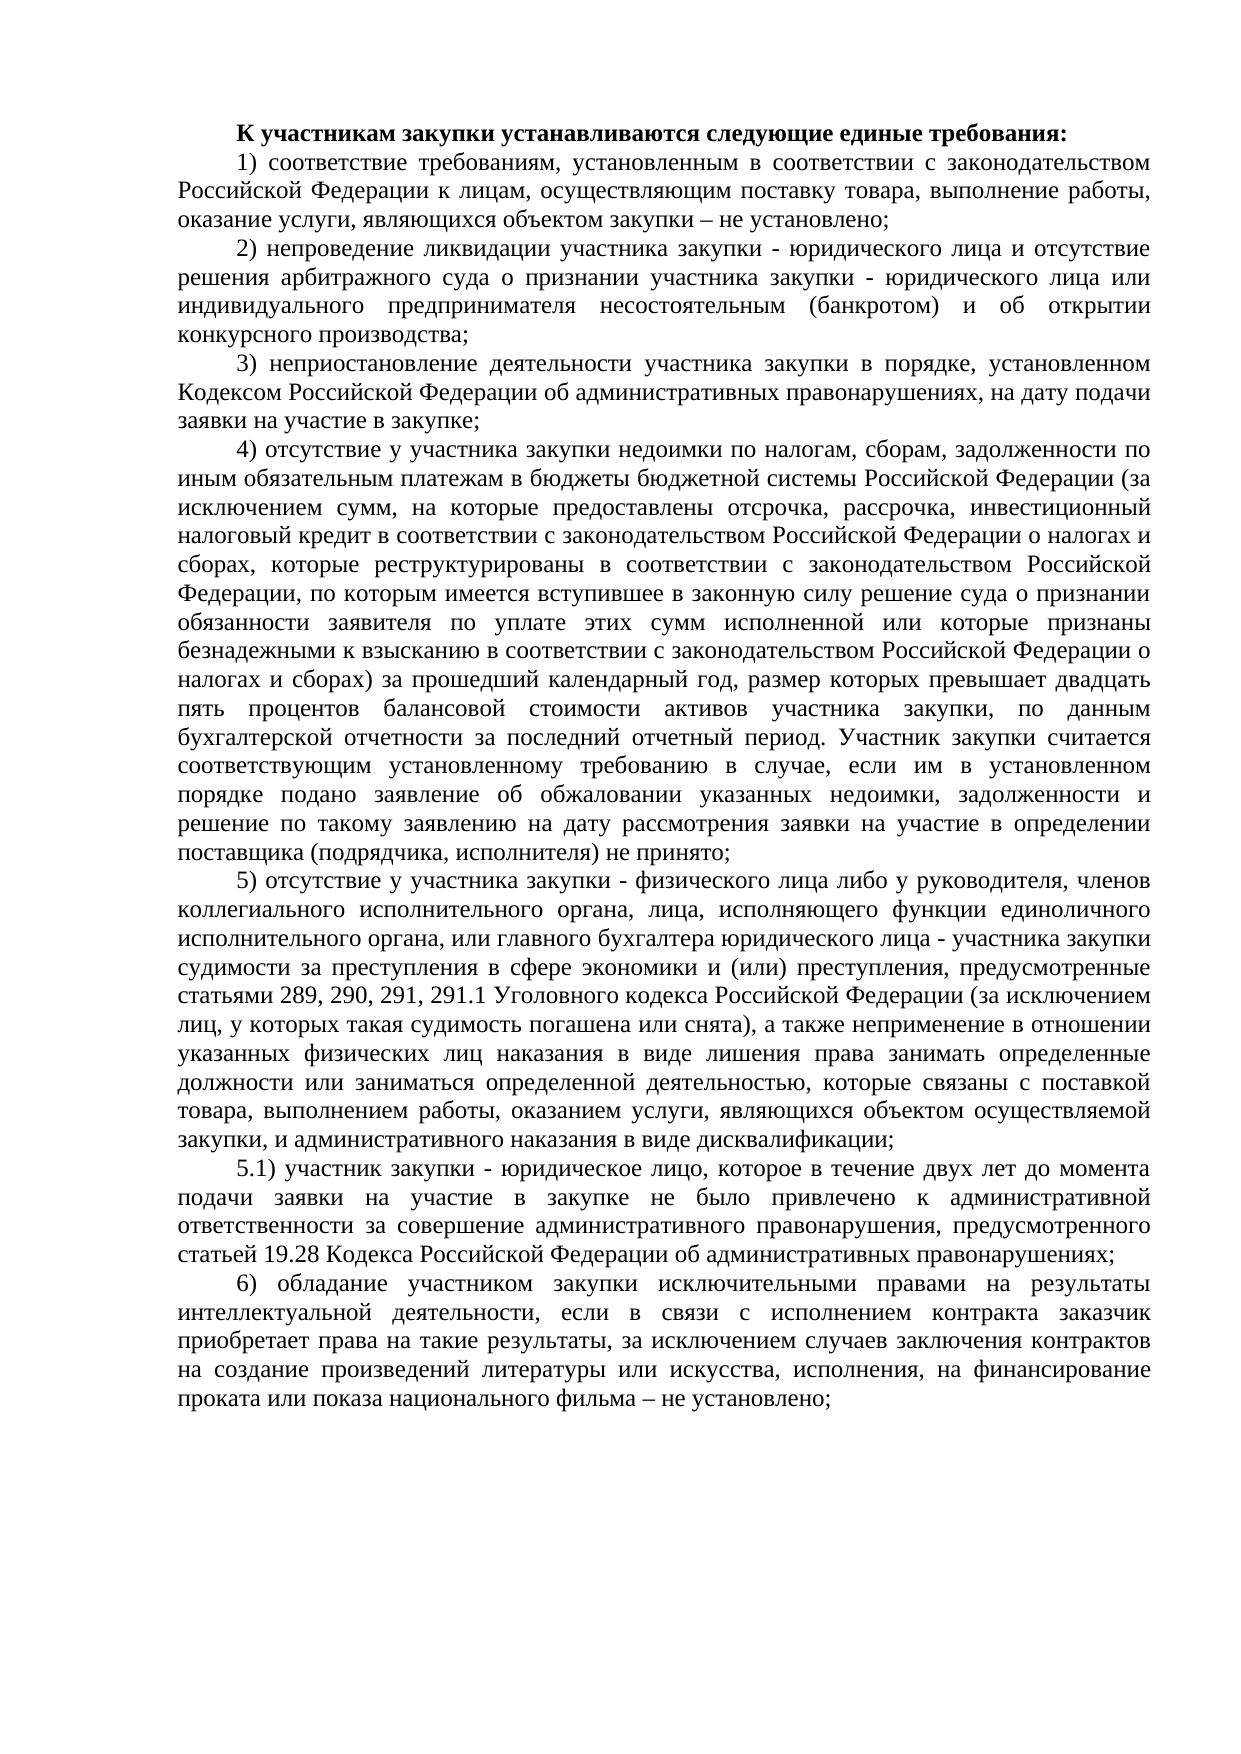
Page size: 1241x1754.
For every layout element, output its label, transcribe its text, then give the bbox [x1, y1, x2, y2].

text 4) отсутствие у участника закупки недоимки по налогам, сборам, задолженности по иным обязательным платежам в бюджеты бюджетной системы Российской Федерации (за исключением сумм, на которые предоставлены отсрочка, рассрочка, инвестиционный налоговый кредит в соответствии с законодательством Российской Федерации о налогах и сборах, которые реструктурированы в соответствии с законодательством Российской Федерации, по которым имеется вступившее в законную силу решение суда о признании обязанности заявителя по уплате этих сумм исполненной или которые признаны безнадежными к взысканию в соответствии с законодательством Российской Федерации о налогах и сборах) за прошедший календарный год, размер которых превышает двадцать пять процентов балансовой стоимости активов участника закупки, по данным бухгалтерской отчетности за последний отчетный период. Участник закупки считается соответствующим установленному требованию в случае, если им в установленном порядке подано заявление об обжаловании указанных недоимки, задолженности и решение по такому заявлению на дату рассмотрения заявки на участие в определении поставщика (подрядчика, исполнителя) не принято; [177, 434, 1152, 866]
text 3) неприостановление деятельности участника закупки в порядке, установленном Кодексом Российской Федерации об административных правонарушениях, на дату подачи заявки на участие в закупке; [177, 348, 1152, 434]
text 5) отсутствие у участника закупки - физического лица либо у руководителя, членов коллегиального исполнительного органа, лица, исполняющего функции единоличного исполнительного органа, или главного бухгалтера юридического лица - участника закупки судимости за преступления в сфере экономики и (или) преступления, предусмотренные статьями 289, 290, 291, 291.1 Уголовного кодекса Российской Федерации (за исключением лиц, у которых такая судимость погашена или снята), а также неприменение в отношении указанных физических лиц наказания в виде лишения права занимать определенные должности или заниматься определенной деятельностью, которые связаны с поставкой товара, выполнением работы, оказанием услуги, являющихся объектом осуществляемой закупки, и административного наказания в виде дисквалификации; [177, 866, 1152, 1153]
text 1) соответствие требованиям, установленным в соответствии с законодательством Российской Федерации к лицам, осуществляющим поставку товара, выполнение работы, оказание услуги, являющихся объектом закупки – не установлено; [177, 147, 1152, 233]
text 2) непроведение ликвидации участника закупки - юридического лица и отсутствие решения арбитражного суда о признании участника закупки - юридического лица или индивидуального предпринимателя несостоятельным (банкротом) и об открытии конкурсного производства; [177, 233, 1152, 348]
text 6) обладание участником закупки исключительными правами на результаты интеллектуальной деятельности, если в связи с исполнением контракта заказчик приобретает права на такие результаты, за исключением случаев заключения контрактов на создание произведений литературы или искусства, исполнения, на финансирование проката или показа национального фильма – не установлено; [177, 1268, 1152, 1412]
text К участникам закупки устанавливаются следующие единые требования: [177, 118, 1152, 147]
text 5.1) участник закупки - юридическое лицо, которое в течение двух лет до момента подачи заявки на участие в закупке не было привлечено к административной ответственности за совершение административного правонарушения, предусмотренного статьей 19.28 Кодекса Российской Федерации об административных правонарушениях; [177, 1153, 1152, 1268]
